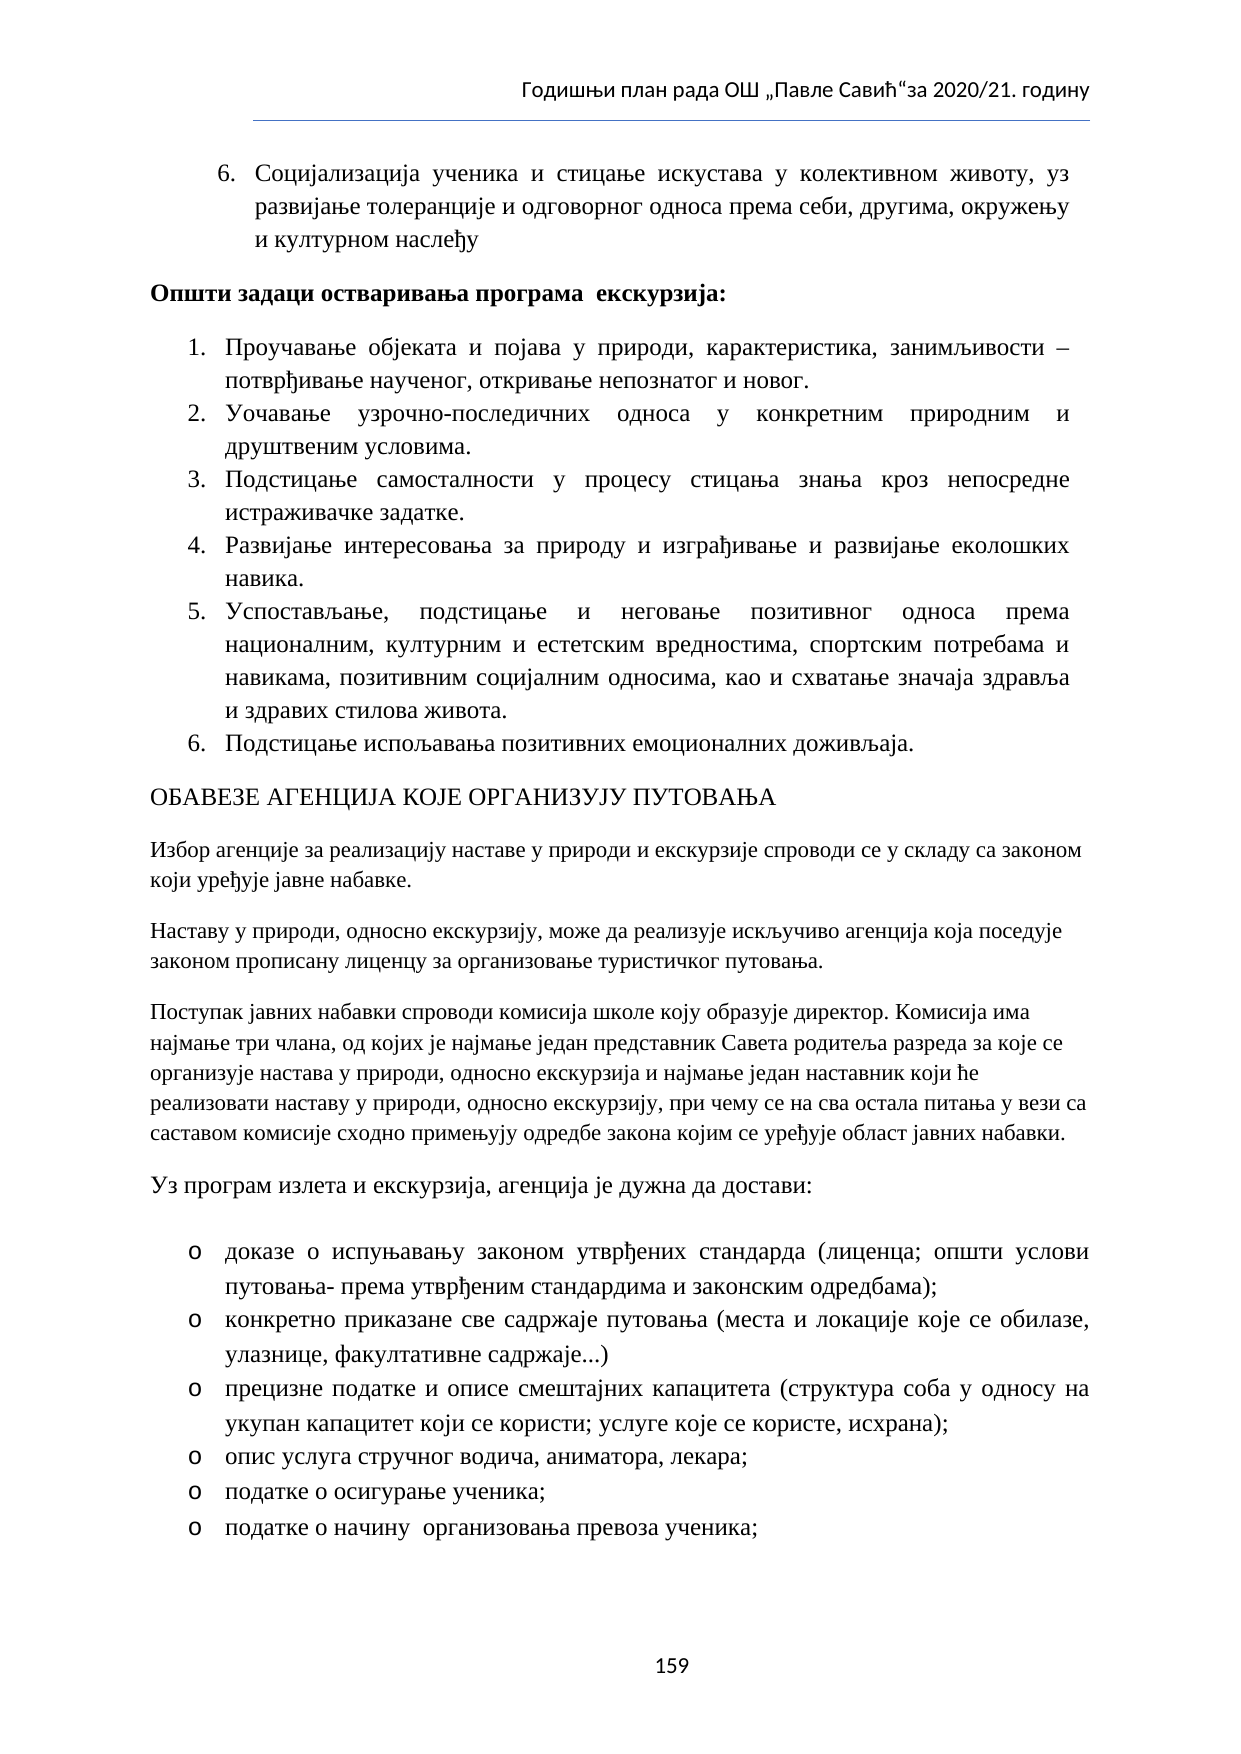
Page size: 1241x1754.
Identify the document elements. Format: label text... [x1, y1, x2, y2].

list доказе о испуњавању законом утврђених стандарда (лиценца; општи услови путовања- према утврђеним стандардима и законским одредбама); [187, 1236, 1090, 1300]
list конкретно приказане све садржаје путовања (места и локације које се обилазе, улазнице, факултативне садржаје...) [187, 1304, 1090, 1368]
list опис услуга стручног водича, аниматора, лекара; [187, 1441, 1090, 1472]
list Развијање интересовања за природу и изграђивање и развијање еколошких навика. [187, 530, 1070, 592]
list податке о начину организовања превоза ученика; [187, 1512, 1090, 1542]
list Социјализација ученика и стицање искустава у колективном животу, уз развијање толеранције и одговорног односа према себи, другима, окружењу и културном наслеђу [217, 158, 1070, 253]
text Поступак јавних набавки спроводи комисија школе коју образује директор. Комисија има најмање три члана, од којих је најмање један представник Савета родитеља разреда за које се организује настава у природи, односно екскурзија и најмање један наставник који ће реализовати наставу у природи, односно екскурзију, при чему се на сва остала питања у вези са саставом комисије сходно примењују одредбе закона којим се уређује област јавних набавки. [150, 998, 1090, 1146]
list податке о осигурање ученика; [187, 1476, 1090, 1507]
list прецизне податке и описе смештајних капацитета (структура соба у односу на укупан капацитет који се користи; услуге које се користе, исхрана); [187, 1373, 1090, 1436]
text Избор агенције за реализацију наставе у природи и екскурзије спроводи се у складу са законом који уређује јавне набавке. [150, 836, 1090, 892]
list Подстицање испољавања позитивних емоционалних доживљаја. [187, 728, 1070, 757]
list Успостављање, подстицање и неговање позитивног односа према националним, културним и естетским вредностима, спортским потребама и навикама, позитивним социјалним односима, као и схватање значаја здравља и здравих стилова живота. [187, 596, 1070, 724]
text Општи задаци остваривања програма екскурзија: [150, 278, 1070, 307]
text Наставу у природи, односно екскурзију, може да реализује искључиво агенција која поседује законом прописану лиценцу за организовање туристичког путовања. [150, 917, 1090, 974]
text Уз програм излета и екскурзија, агенција је дужна да достави: [150, 1170, 1090, 1199]
list Уочавање узрочно-последичних односа у конкретним природним и друштвеним условима. [187, 398, 1070, 460]
text ОБАВЕЗЕ АГЕНЦИЈА КОЈЕ ОРГАНИЗУЈУ ПУТОВАЊА [150, 782, 1070, 811]
list Проучавање објеката и појава у природи, карактеристика, занимљивости – потврђивање наученог, откривање непознатог и новог. [187, 332, 1070, 394]
list Подстицање самосталности у процесу стицања знања кроз непосредне истраживачке задатке. [187, 464, 1070, 526]
